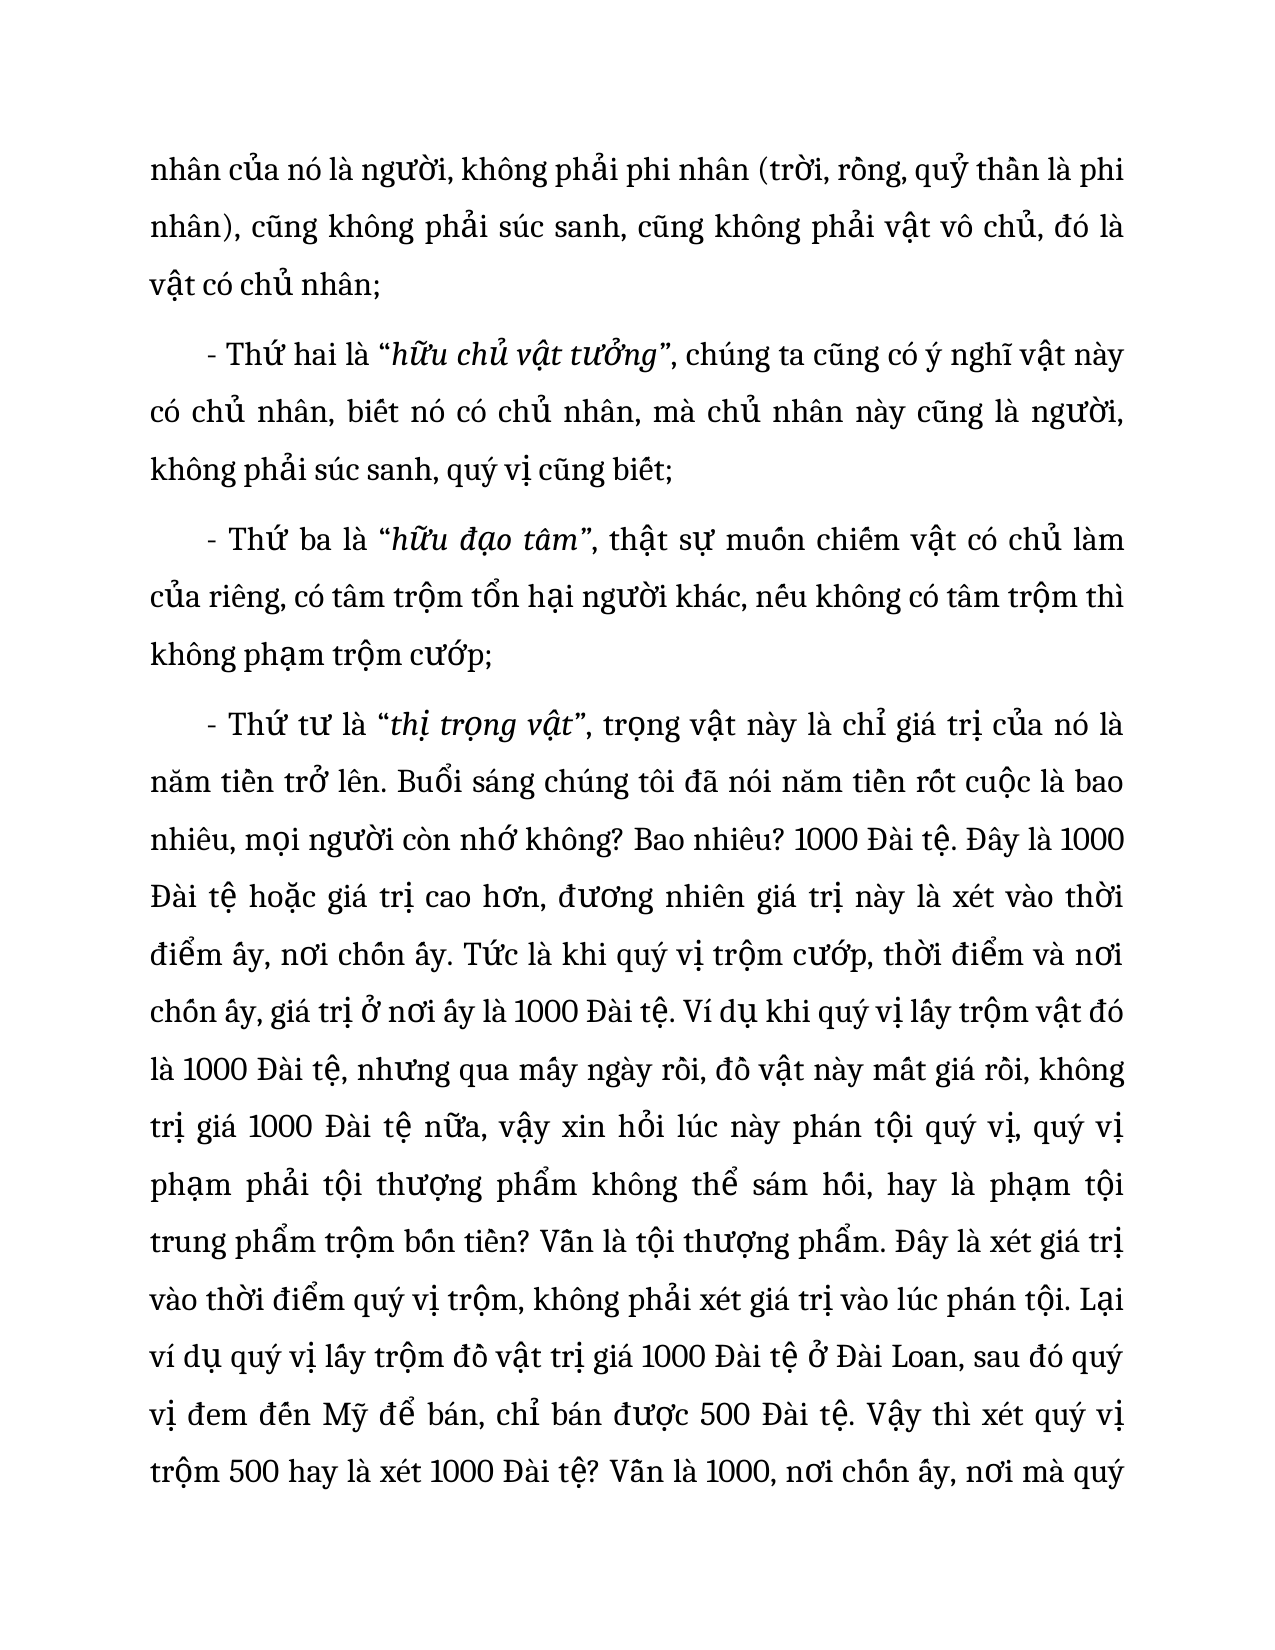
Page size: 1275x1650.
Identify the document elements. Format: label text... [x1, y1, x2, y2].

text - Thứ hai là “hữu chủ vật tưởng”, chúng ta cũng có ý nghĩ vật này có chủ nhân, biết nó có chủ nhân, mà chủ nhân này cũng là người, không phải súc sanh, quý vị cũng biết; [150, 335, 1125, 488]
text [150, 150, 1125, 303]
text - Thứ ba là “hữu đạo tâm”, thật sự muốn chiếm vật có chủ làm của riêng, có tâm trộm tổn hại người khác, nếu không có tâm trộm thì không phạm trộm cướp; [150, 520, 1125, 673]
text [150, 705, 1125, 1491]
